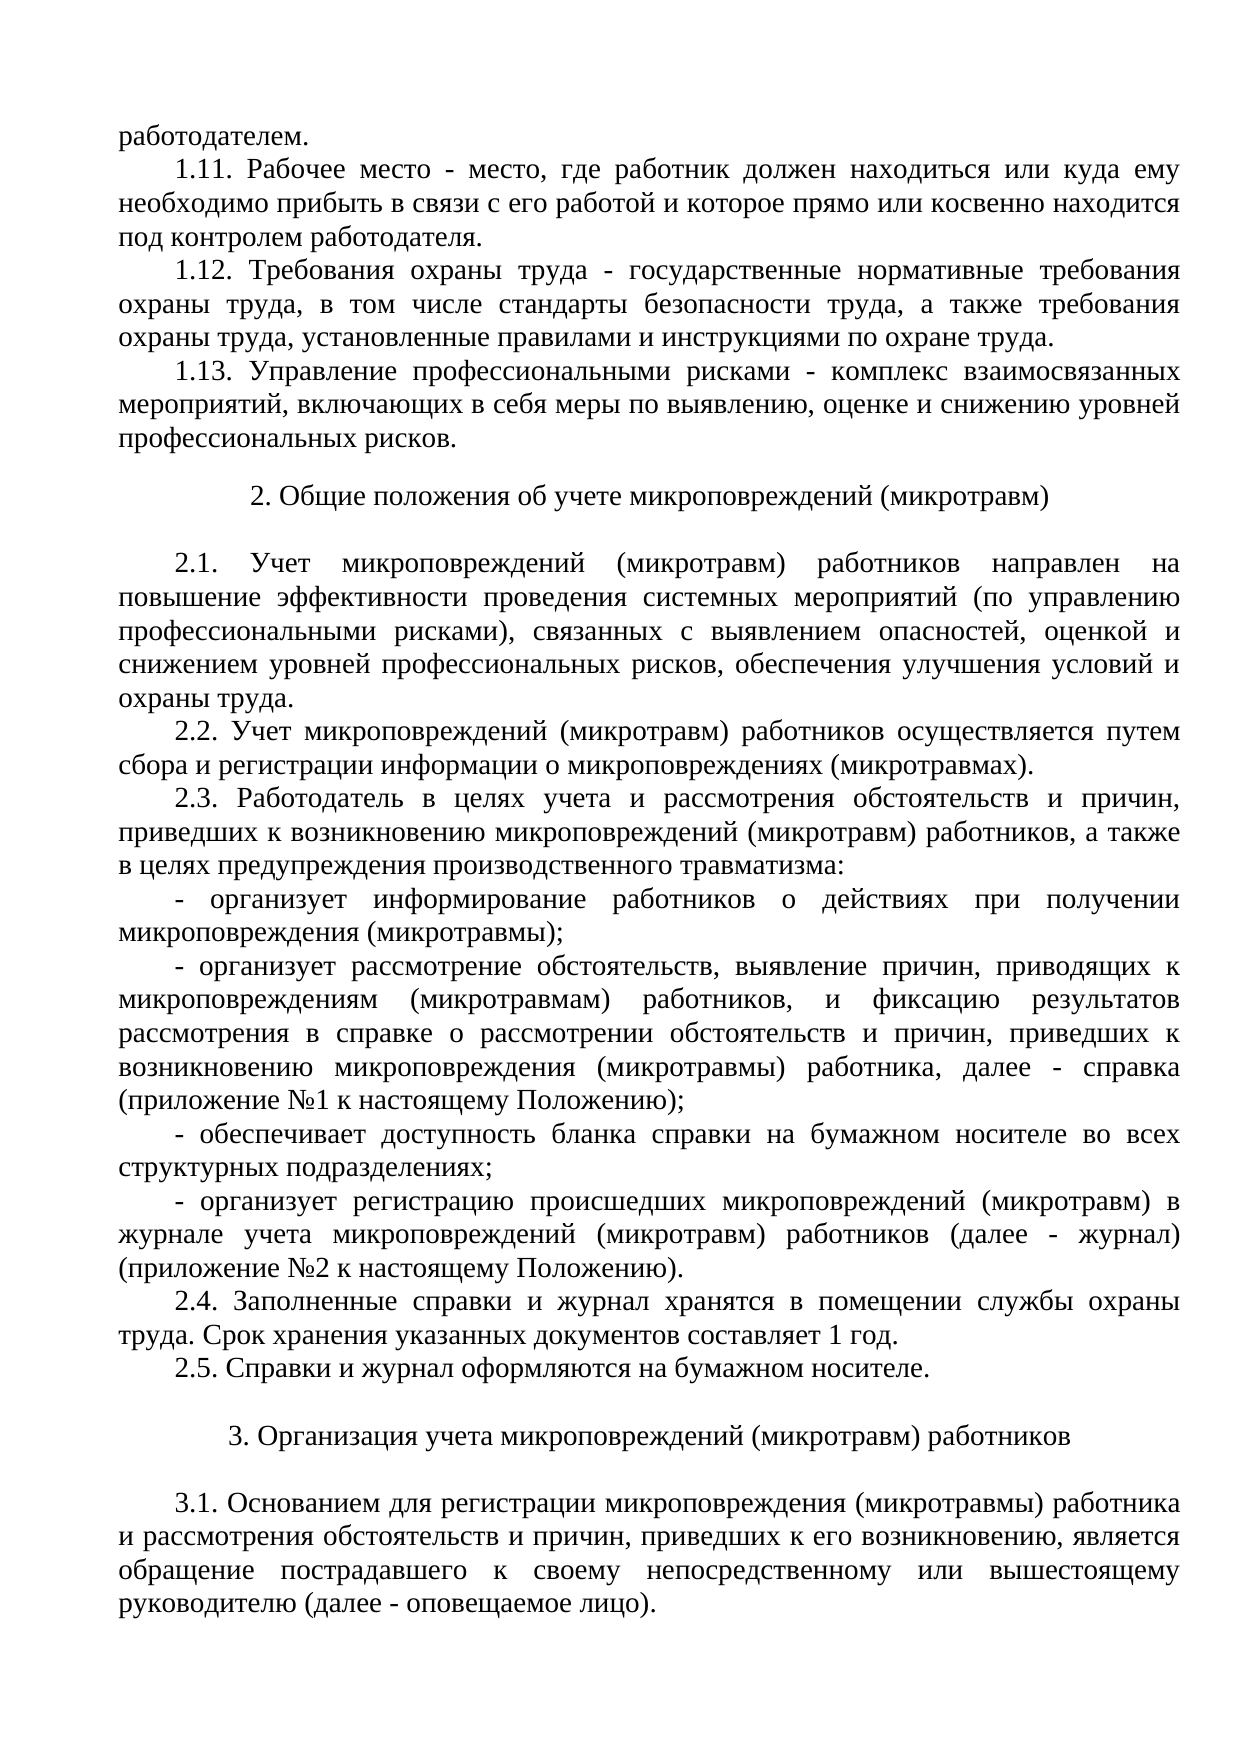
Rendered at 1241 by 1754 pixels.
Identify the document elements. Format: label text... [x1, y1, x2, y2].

text 3. Организация учета микроповреждений (микротравм) работников [118, 1418, 1181, 1451]
text - организует информирование работников о действиях при получении микроповреждения (микротравмы); [118, 881, 1181, 948]
text - организует регистрацию происшедших микроповреждений (микротравм) в журнале учета микроповреждений (микротравм) работников (далее - журнал) (приложение №2 к настоящему Положению). [118, 1183, 1181, 1283]
text 2.3. Работодатель в целях учета и рассмотрения обстоятельств и причин, приведших к возникновению микроповреждений (микротравм) работников, а также в целях предупреждения производственного травматизма: [118, 780, 1181, 881]
text 3.1. Основанием для регистрации микроповреждения (микротравмы) работника и рассмотрения обстоятельств и причин, приведших к его возникновению, является обращение пострадавшего к своему непосредственному или вышестоящему руководителю (далее - оповещаемое лицо). [118, 1485, 1181, 1619]
text 2.5. Справки и журнал оформляются на бумажном носителе. [118, 1351, 1181, 1384]
text 2. Общие положения об учете микроповреждений (микротравм) [118, 478, 1181, 512]
text 1.13. Управление профессиональными рисками - комплекс взаимосвязанных мероприятий, включающих в себя меры по выявлению, оценке и снижению уровней профессиональных рисков. [118, 353, 1181, 453]
text 2.4. Заполненные справки и журнал хранятся в помещении службы охраны труда. Срок хранения указанных документов составляет 1 год. [118, 1283, 1181, 1351]
text - организует рассмотрение обстоятельств, выявление причин, приводящих к микроповреждениям (микротравмам) работников, и фиксацию результатов рассмотрения в справке о рассмотрении обстоятельств и причин, приведших к возникновению микроповреждения (микротравмы) работника, далее - справка (приложение №1 к настоящему Положению); [118, 948, 1181, 1116]
text 2.2. Учет микроповреждений (микротравм) работников осуществляется путем сбора и регистрации информации о микроповреждениях (микротравмах). [118, 713, 1181, 780]
text 1.12. Требования охраны труда - государственные нормативные требования охраны труда, в том числе стандарты безопасности труда, а также требования охраны труда, установленные правилами и инструкциями по охране труда. [118, 252, 1181, 353]
text - обеспечивает доступность бланка справки на бумажном носителе во всех структурных подразделениях; [118, 1116, 1181, 1183]
text 2.1. Учет микроповреждений (микротравм) работников направлен на повышение эффективности проведения системных мероприятий (по управлению профессиональными рисками), связанных с выявлением опасностей, оценкой и снижением уровней профессиональных рисков, обеспечения улучшения условий и охраны труда. [118, 546, 1181, 713]
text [118, 118, 1181, 152]
text 1.11. Рабочее место - место, где работник должен находиться или куда ему необходимо прибыть в связи с его работой и которое прямо или косвенно находится под контролем работодателя. [118, 152, 1181, 252]
